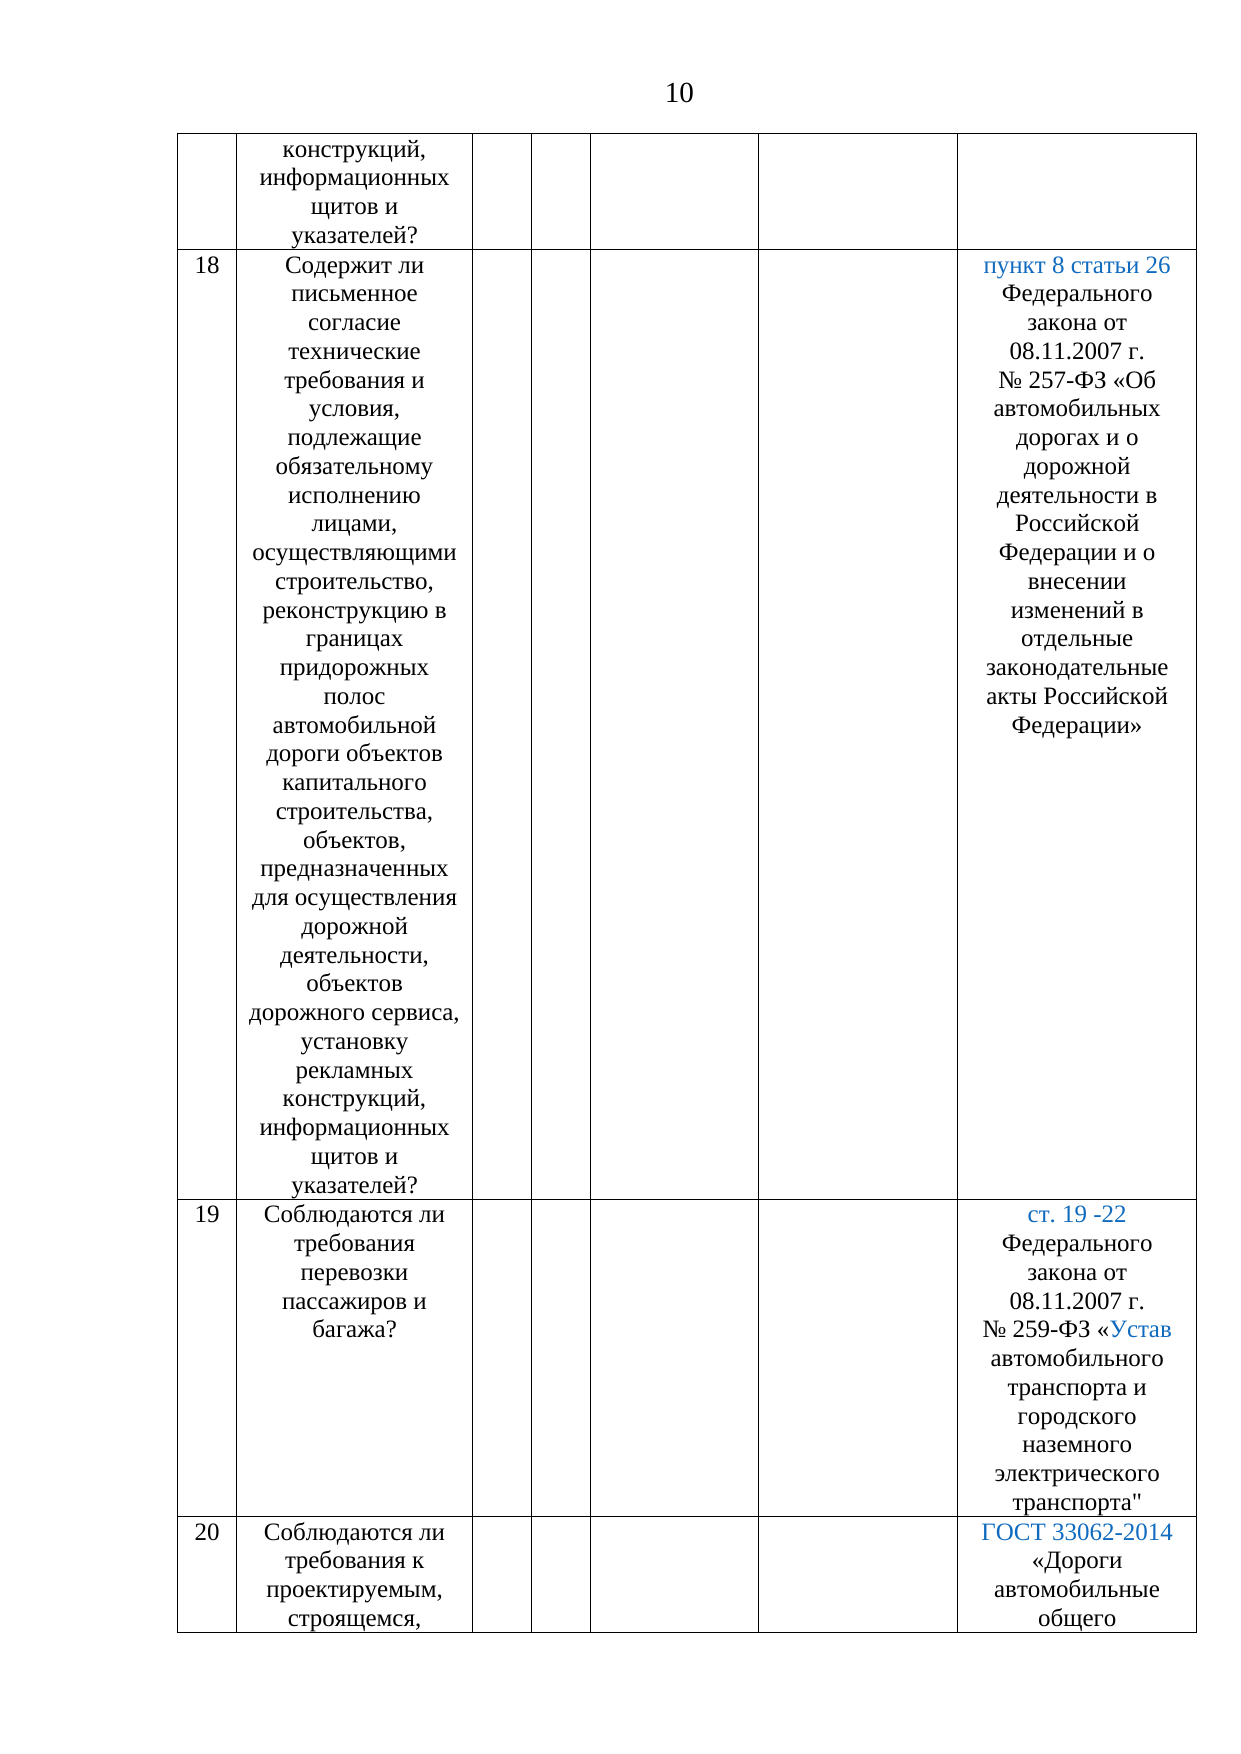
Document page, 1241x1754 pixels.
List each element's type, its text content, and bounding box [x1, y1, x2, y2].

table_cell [958, 134, 1196, 249]
table_cell [759, 250, 957, 1198]
table_cell [759, 1200, 957, 1516]
table_cell [591, 250, 758, 1198]
table_cell [532, 134, 590, 249]
table_cell [473, 1200, 531, 1516]
table_cell 20 [178, 1517, 236, 1632]
table_cell [532, 1200, 590, 1516]
table_cell 18 [178, 250, 236, 1198]
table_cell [958, 1517, 1196, 1632]
table_cell 19 [178, 1200, 236, 1516]
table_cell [237, 1517, 472, 1632]
table_cell [532, 1517, 590, 1632]
table_cell 17 [178, 134, 236, 249]
table_cell [591, 134, 758, 249]
table_cell Соблюдаются ли требования перевозки пассажиров и багажа? [237, 1200, 472, 1516]
table_cell [759, 1517, 957, 1632]
table_cell [532, 250, 590, 1198]
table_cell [237, 134, 472, 249]
table_cell [591, 1517, 758, 1632]
table_cell [473, 250, 531, 1198]
table_cell [591, 1200, 758, 1516]
table_cell [473, 1517, 531, 1632]
table_cell [759, 134, 957, 249]
table_cell ст. 19 -22 Федерального закона от 08.11.2007 г. № 259-ФЗ «Устав автомобильного транспорта и городского наземного электрического транспорта" [958, 1200, 1196, 1516]
table_cell [473, 134, 531, 249]
table_cell Содержит ли письменное согласие технические требования и условия, подлежащие обязательному исполнению лицами, осуществляющими строительство, реконструкцию в границах придорожных полос автомобильной дороги объектов капитального строительства, объектов, предназначенных для осуществления дорожной деятельности, объектов дорожного сервиса, установку рекламных конструкций, информационных щитов и указателей? [237, 250, 472, 1198]
